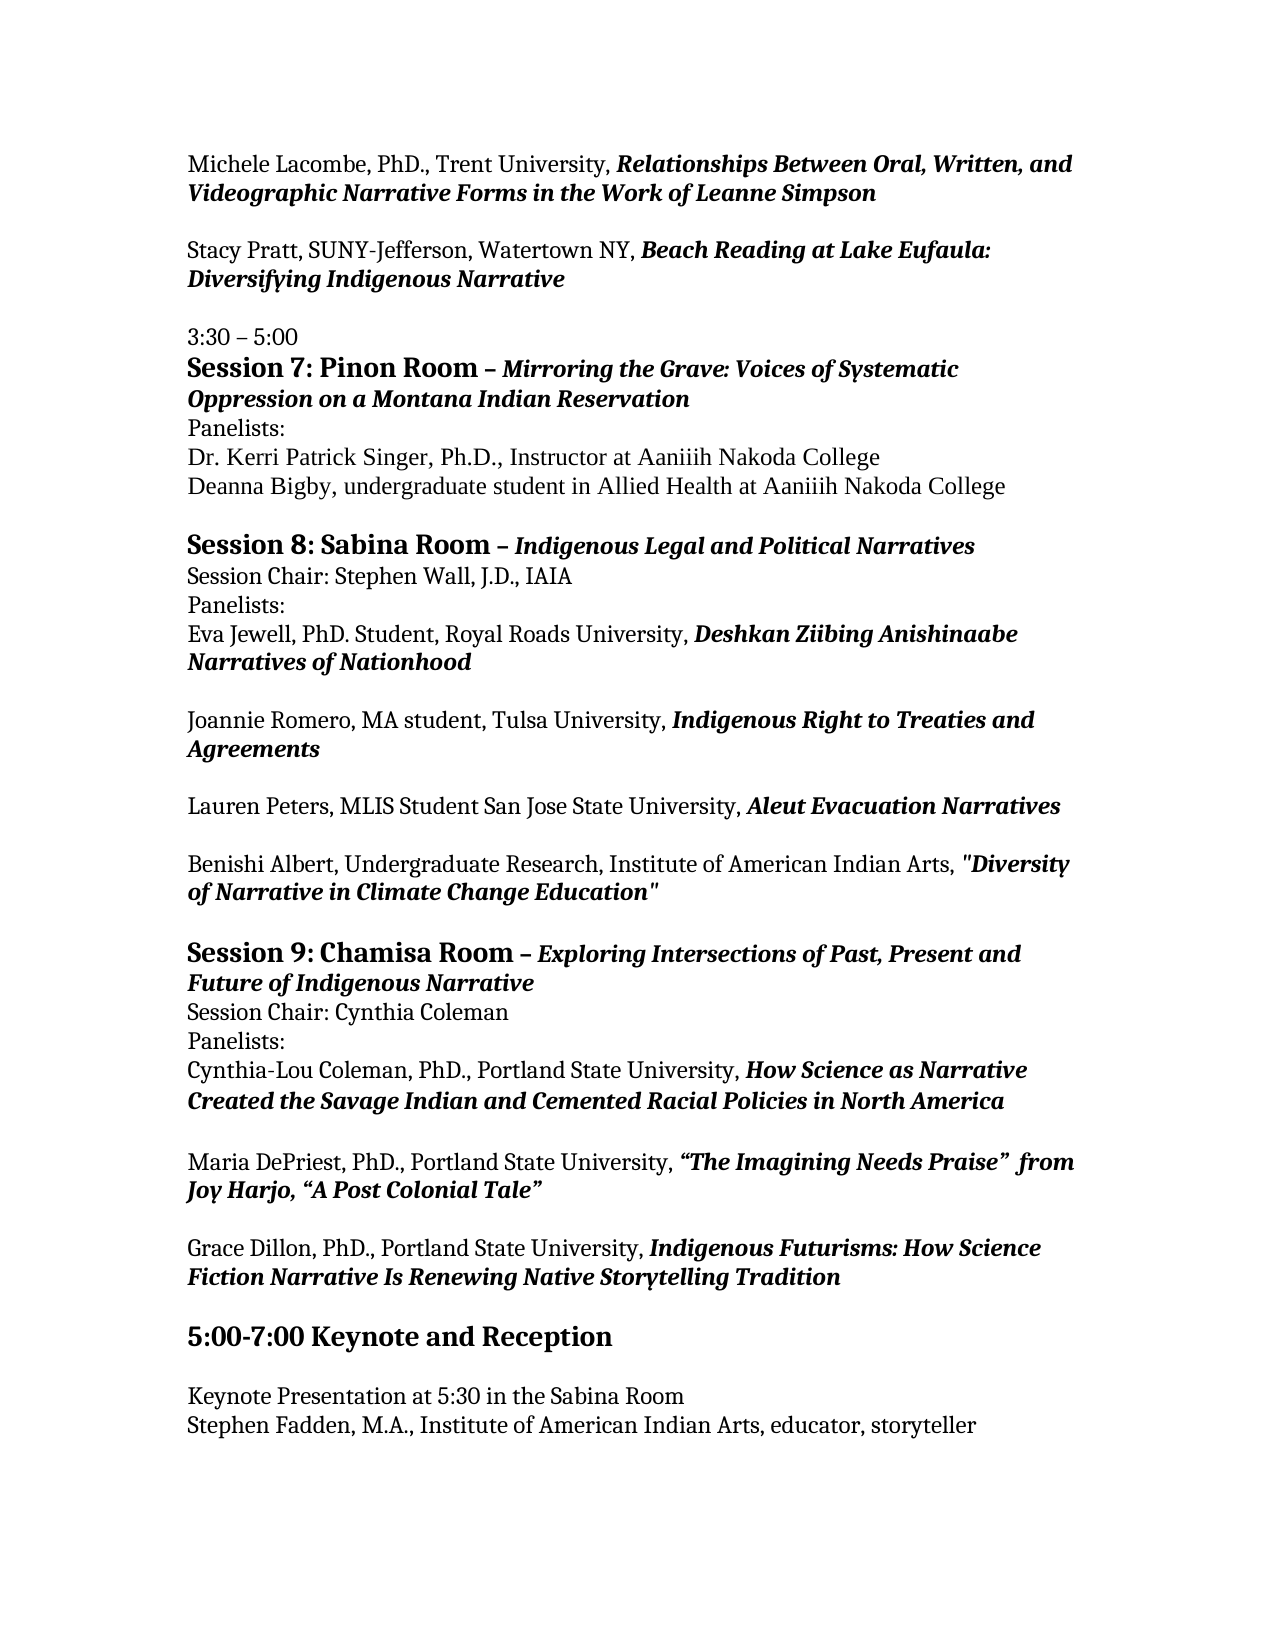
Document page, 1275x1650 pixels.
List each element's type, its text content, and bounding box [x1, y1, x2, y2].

text Stephen Fadden, M.A., Institute of American Indian Arts, educator, storyteller [187, 1411, 1087, 1440]
text Session 8: Sabina Room – Indigenous Legal and Political Narratives [187, 528, 1087, 562]
text Cynthia-Lou Coleman, PhD., Portland State University, How Science as Narrative Created the Savage Indian and Cemented Racial Policies in North America [187, 1056, 1087, 1116]
text Session 7: Pinon Room – Mirroring the Grave: Voices of Systematic Oppression on a Montana Indian Reservation [187, 351, 1087, 413]
text Panelists: [187, 1027, 1087, 1056]
text 5:00-7:00 Keynote and Reception [187, 1320, 1087, 1353]
text Stacy Pratt, SUNY-Jefferson, Watertown NY, Beach Reading at Lake Eufaula: Diversifying Indigenous Narrative [187, 236, 1087, 294]
text Panelists: [187, 591, 1087, 619]
text Session Chair: Cynthia Coleman [187, 998, 1087, 1027]
text Session 9: Chamisa Room – Exploring Intersections of Past, Present and Future of Indigenous Narrative [187, 936, 1087, 998]
text Deanna Bigby, undergraduate student in Allied Health at Aaniiih Nakoda College [187, 471, 1087, 500]
text Grace Dillon, PhD., Portland State University, Indigenous Futurisms: How Science Fiction Narrative Is Renewing Native Storytelling Tradition [187, 1234, 1087, 1291]
text Michele Lacombe, PhD., Trent University, Relationships Between Oral, Written, and Videographic Narrative Forms in the Work of Leanne Simpson [187, 150, 1087, 207]
text Session Chair: Stephen Wall, J.D., IAIA [187, 562, 1087, 591]
text Dr. Kerri Patrick Singer, Ph.D., Instructor at Aaniiih Nakoda College [187, 442, 1087, 471]
text Maria DePriest, PhD., Portland State University, “The Imagining Needs Praise” from Joy Harjo, “A Post Colonial Tale” [187, 1147, 1087, 1205]
text Lauren Peters, MLIS Student San Jose State University, Aleut Evacuation Narratives [187, 792, 1087, 821]
text Eva Jewell, PhD. Student, Royal Roads University, Deshkan Ziibing Anishinaabe Narratives of Nationhood [187, 619, 1087, 677]
text Joannie Romero, MA student, Tulsa University, Indigenous Right to Treaties and Agreements [187, 706, 1087, 763]
text 3:30 – 5:00 [187, 322, 1087, 351]
text Keynote Presentation at 5:30 in the Sabina Room [187, 1382, 1087, 1411]
text Panelists: [187, 413, 1087, 442]
text Benishi Albert, Undergraduate Research, Institute of American Indian Arts, "Diversity of Narrative in Climate Change Education" [187, 849, 1087, 907]
